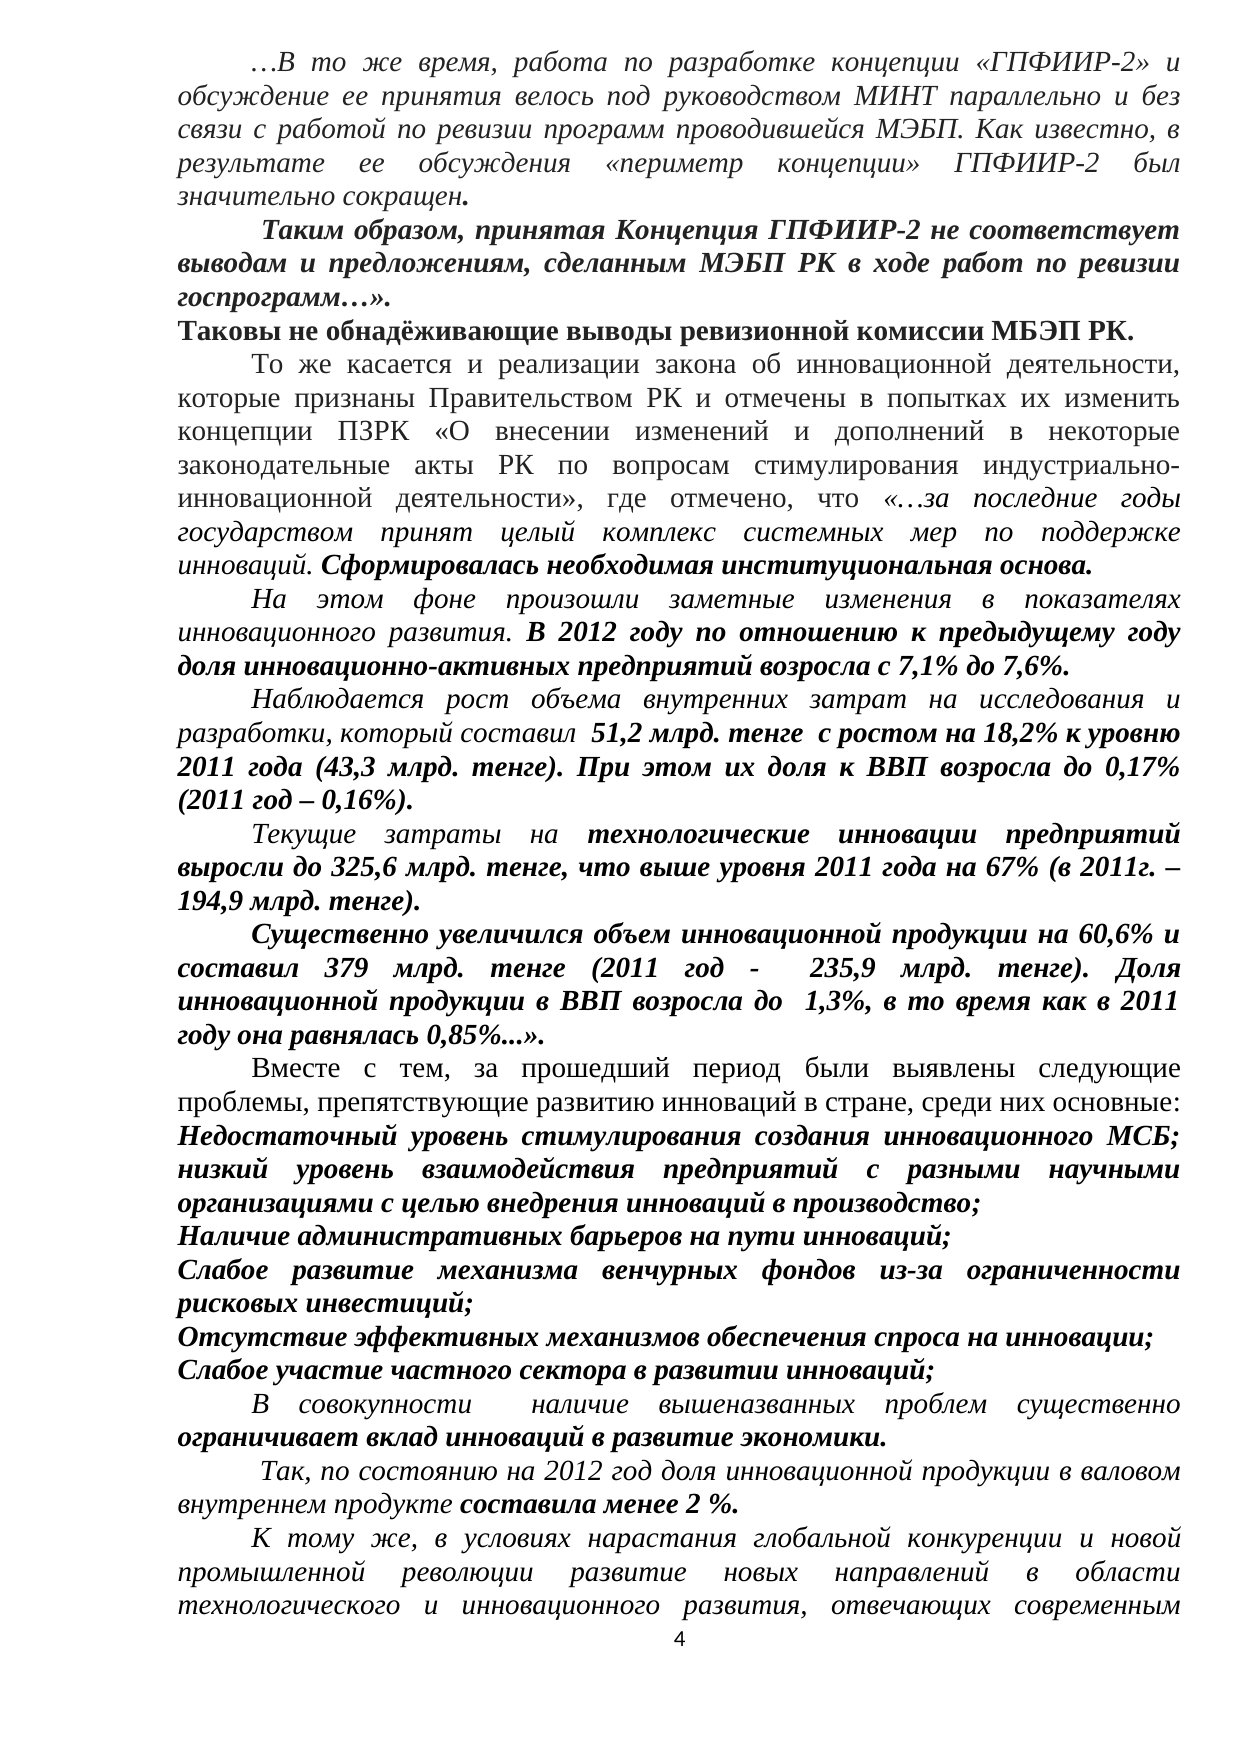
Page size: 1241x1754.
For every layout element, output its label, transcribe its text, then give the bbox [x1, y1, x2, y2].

text В совокупности наличие вышеназванных проблем существенно ограничивает вклад инноваций в развитие экономики. [177, 1386, 1181, 1453]
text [177, 1520, 1181, 1621]
text Таковы не обнадёживающие выводы ревизионной комиссии МБЭП РК. [177, 313, 1181, 346]
text Отсутствие эффективных механизмов обеспечения спроса на инновации; [177, 1319, 1181, 1352]
text Наблюдается рост объема внутренних затрат на исследования и разработки, который составил 51,2 млрд. тенге с ростом на 18,2% к уровню 2011 года (43,3 млрд. тенге). При этом их доля к ВВП возросла до 0,17% (2011 год – 0,16%). [177, 682, 1181, 816]
text Существенно увеличился объем инновационной продукции на 60,6% и составил 379 млрд. тенге (2011 год - 235,9 млрд. тенге). Доля инновационной продукции в ВВП возросла до 1,3%, в то время как в 2011 году она равнялась 0,85%...». [177, 916, 1181, 1051]
text То же касается и реализации закона об инновационной деятельности, которые признаны Правительством РК и отмечены в попытках их изменить концепции ПЗРК «О внесении изменений и дополнений в некоторые законодательные акты РК по вопросам стимулирования индустриально-инновационной деятельности», где отмечено, что «…за последние годы государством принят целый комплекс системных мер по поддержке инноваций. Сформировалась необходимая институциональная основа. [177, 346, 1181, 581]
text …В то же время, работа по разработке концепции «ГПФИИР-2» и обсуждение ее принятия велось под руководством МИНТ параллельно и без связи с работой по ревизии программ проводившейся МЭБП. Как известно, в результате ее обсуждения «периметр концепции» ГПФИИР-2 был значительно сокращен. [177, 44, 1181, 212]
text Наличие административных барьеров на пути инноваций; [177, 1218, 1181, 1252]
text Вместе с тем, за прошедший период были выявлены следующие проблемы, препятствующие развитию инноваций в стране, среди них основные: [177, 1051, 1181, 1118]
text На этом фоне произошли заметные изменения в показателях инновационного развития. В 2012 году по отношению к предыдущему году доля инновационно-активных предприятий возросла с 7,1% до 7,6%. [177, 581, 1181, 682]
text Недостаточный уровень стимулирования создания инновационного МСБ; низкий уровень взаимодействия предприятий с разными научными организациями с целью внедрения инноваций в производство; [177, 1118, 1181, 1218]
text Текущие затраты на технологические инновации предприятий выросли до 325,6 млрд. тенге, что выше уровня 2011 года на 67% (в 2011г. – 194,9 млрд. тенге). [177, 816, 1181, 916]
text Слабое развитие механизма венчурных фондов из-за ограниченности рисковых инвестиций; [177, 1252, 1181, 1319]
text Так, по состоянию на 2012 год доля инновационной продукции в валовом внутреннем продукте составила менее 2 %. [177, 1453, 1181, 1520]
text Слабое участие частного сектора в развитии инноваций; [177, 1352, 1181, 1386]
text Таким образом, принятая Концепция ГПФИИР-2 не соответствует выводам и предложениям, сделанным МЭБП РК в ходе работ по ревизии госпрограмм…». [177, 212, 1181, 313]
